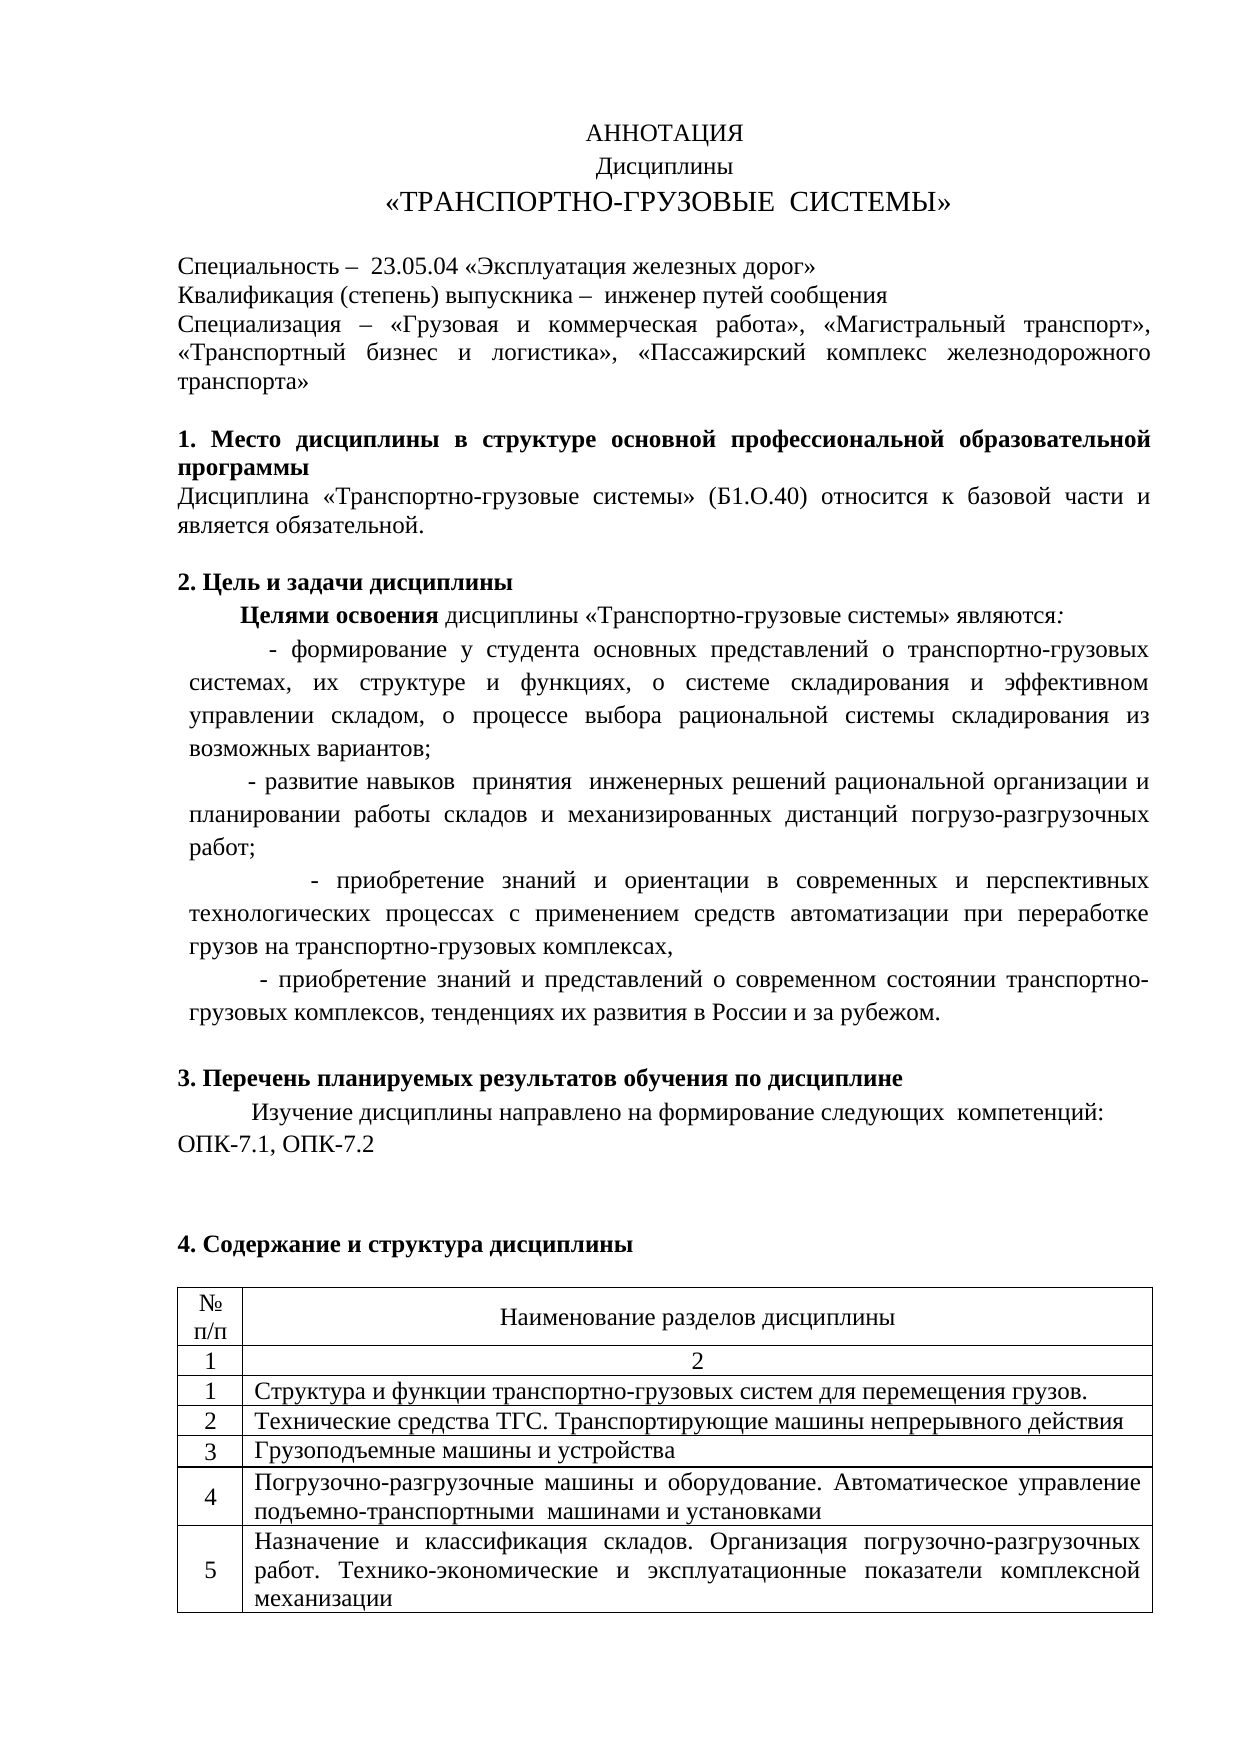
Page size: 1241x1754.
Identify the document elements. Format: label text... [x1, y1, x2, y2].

text Квалификация (степень) выпускника – инженер путей сообщения [177, 280, 1152, 309]
table_header № п/п [178, 1288, 242, 1345]
text - приобретение знаний и представлений о современном состоянии транспортно-грузовых комплексов, тенденциях их развития в России и за рубежом. [189, 964, 1150, 1026]
table_cell Погрузочно-разгрузочные машины и оборудование. Автоматическое управление подъемно-транспортными машинами и установками [243, 1468, 1152, 1525]
text Специальность – 23.05.04 «Эксплуатация железных дорог» [177, 251, 1152, 280]
text «ТРАНСПОРТНО-ГРУЗОВЫЕ СИСТЕМЫ» [177, 184, 1152, 218]
table_cell 4 [178, 1468, 242, 1525]
text 4. Содержание и структура дисциплины [177, 1229, 1152, 1258]
table_cell 5 [178, 1526, 242, 1612]
text Дисциплина «Транспортно-грузовые системы» (Б1.О.40) относится к базовой части и является обязательной. [177, 481, 1152, 539]
table_header Наименование разделов дисциплины [243, 1288, 1152, 1345]
table_cell 2 [178, 1406, 242, 1434]
table_cell 3 [178, 1436, 242, 1466]
text Специализация – «Грузовая и коммерческая работа», «Магистральный транспорт», «Транспортный бизнес и логистика», «Пассажирский комплекс железнодорожного транспорта» [177, 309, 1152, 395]
text 3. Перечень планируемых результатов обучения по дисциплине [177, 1063, 1152, 1092]
table_cell Технические средства ТГС. Транспортирующие машины непрерывного действия [243, 1406, 1152, 1434]
table_cell 1 [178, 1376, 242, 1405]
text АННОТАЦИЯ [177, 118, 1152, 147]
text - развитие навыков принятия инженерных решений рациональной организации и планировании работы складов и механизированных дистанций погрузо-разгрузочных работ; [189, 766, 1150, 861]
text Дисциплины [177, 151, 1152, 180]
text Целями освоения дисциплины «Транспортно-грузовые системы» являются: [189, 601, 1150, 629]
table_cell 2 [243, 1346, 1152, 1375]
text 2. Цель и задачи дисциплины [177, 567, 1152, 596]
table_cell Грузоподъемные машины и устройства [243, 1436, 1152, 1466]
text - формирование у студента основных представлений о транспортно-грузовых системах, их структуре и функциях, о системе складирования и эффективном управлении складом, о процессе выбора рациональной системы складирования из возможных вариантов; [189, 634, 1150, 762]
table_cell Назначение и классификация складов. Организация погрузочно-разгрузочных работ. Технико-экономические и эксплуатационные показатели комплексной механизации [243, 1526, 1152, 1612]
text Изучение дисциплины направлено на формирование следующих компетенций: [177, 1097, 1152, 1125]
text - приобретение знаний и ориентации в современных и перспективных технологических процессах с применением средств автоматизации при переработке грузов на транспортно-грузовых комплексах, [189, 865, 1150, 960]
table_cell Структура и функции транспортно-грузовых систем для перемещения грузов. [243, 1376, 1152, 1405]
text 1. Место дисциплины в структуре основной профессиональной образовательной программы [177, 424, 1152, 481]
text ОПК-7.1, ОПК-7.2 [177, 1129, 1152, 1158]
table_cell 1 [178, 1346, 242, 1375]
